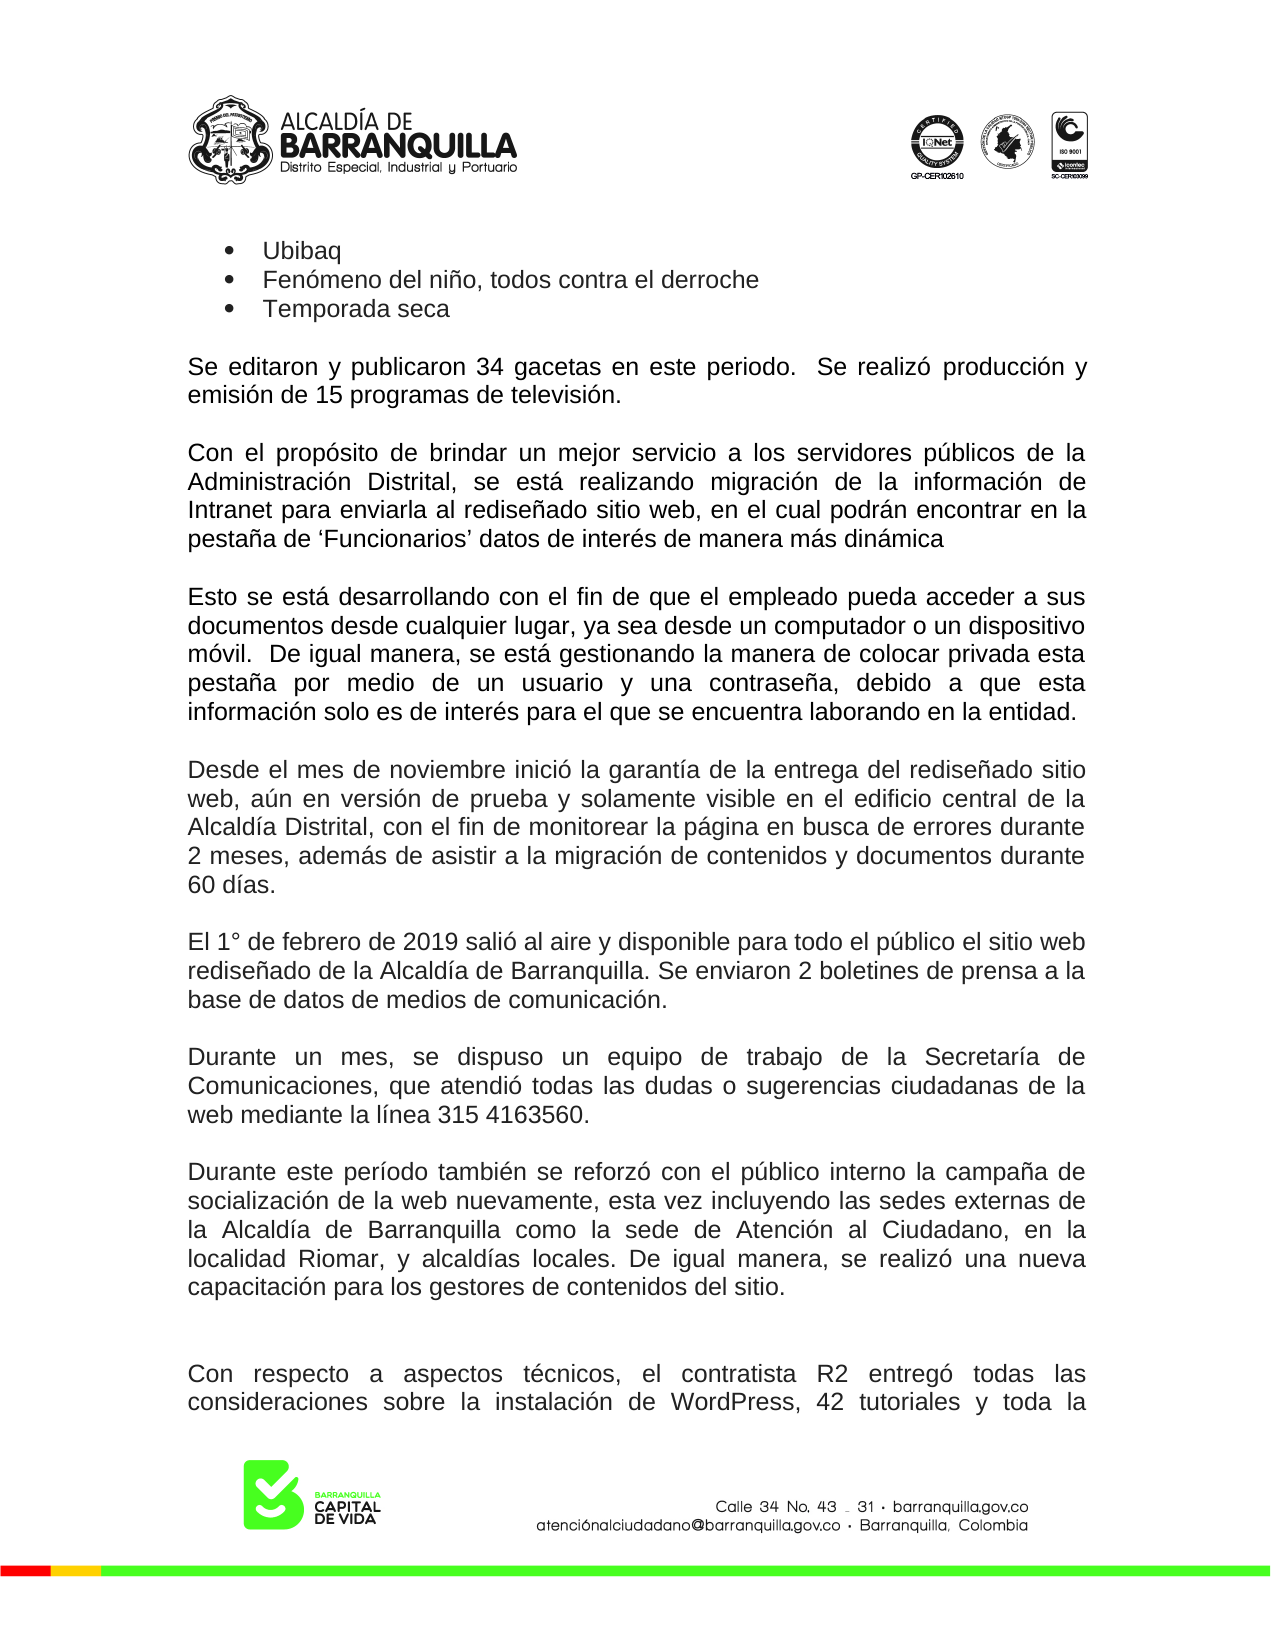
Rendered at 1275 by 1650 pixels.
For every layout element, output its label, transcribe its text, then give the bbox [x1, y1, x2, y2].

list Fenómeno del niño, todos contra el derroche [225, 265, 1087, 294]
list Temporada seca [225, 294, 1087, 323]
text Durante un mes, se dispuso un equipo de trabajo de la Secretaría de Comunicaciones, que atendió todas las dudas o sugerencias ciudadanas de la web mediante la línea 315 4163560. [187, 1042, 1087, 1129]
text Desde el mes de noviembre inició la garantía de la entrega del rediseñado sitio web, aún en versión de prueba y solamente visible en el edificio central de la Alcaldía Distrital, con el fin de monitorear la página en busca de errores durante 2 meses, además de asistir a la migración de contenidos y documentos durante 60 días. [187, 755, 1087, 899]
picture [0, 1419, 1271, 1645]
text Con el propósito de brindar un mejor servicio a los servidores públicos de la Administración Distrital, se está realizando migración de la información de Intranet para enviarla al rediseñado sitio web, en el cual podrán encontrar en la pestaña de ‘Funcionarios’ datos de interés de manera más dinámica [187, 438, 1087, 553]
text El 1° de febrero de 2019 salió al aire y disponible para todo el público el sitio web rediseñado de la Alcaldía de Barranquilla. Se enviaron 2 boletines de prensa a la base de datos de medios de comunicación. [187, 927, 1087, 1014]
text Durante este período también se reforzó con el público interno la campaña de socialización de la web nuevamente, esta vez incluyendo las sedes externas de la Alcaldía de Barranquilla como la sede de Atención al Ciudadano, en la localidad Riomar, y alcaldías locales. De igual manera, se realizó una nueva capacitación para los gestores de contenidos del sitio. [187, 1157, 1087, 1301]
text Esto se está desarrollando con el fin de que el empleado pueda acceder a sus documentos desde cualquier lugar, ya sea desde un computador o un dispositivo móvil. De igual manera, se está gestionando la manera de colocar privada esta pestaña por medio de un usuario y una contraseña, debido a que esta información solo es de interés para el que se encuentra laborando en la entidad. [187, 582, 1087, 726]
picture [0, 0, 1271, 234]
list Ubibaq [225, 234, 1087, 265]
text Se editaron y publicaron 34 gacetas en este periodo. Se realizó producción y emisión de 15 programas de televisión. [187, 352, 1087, 409]
